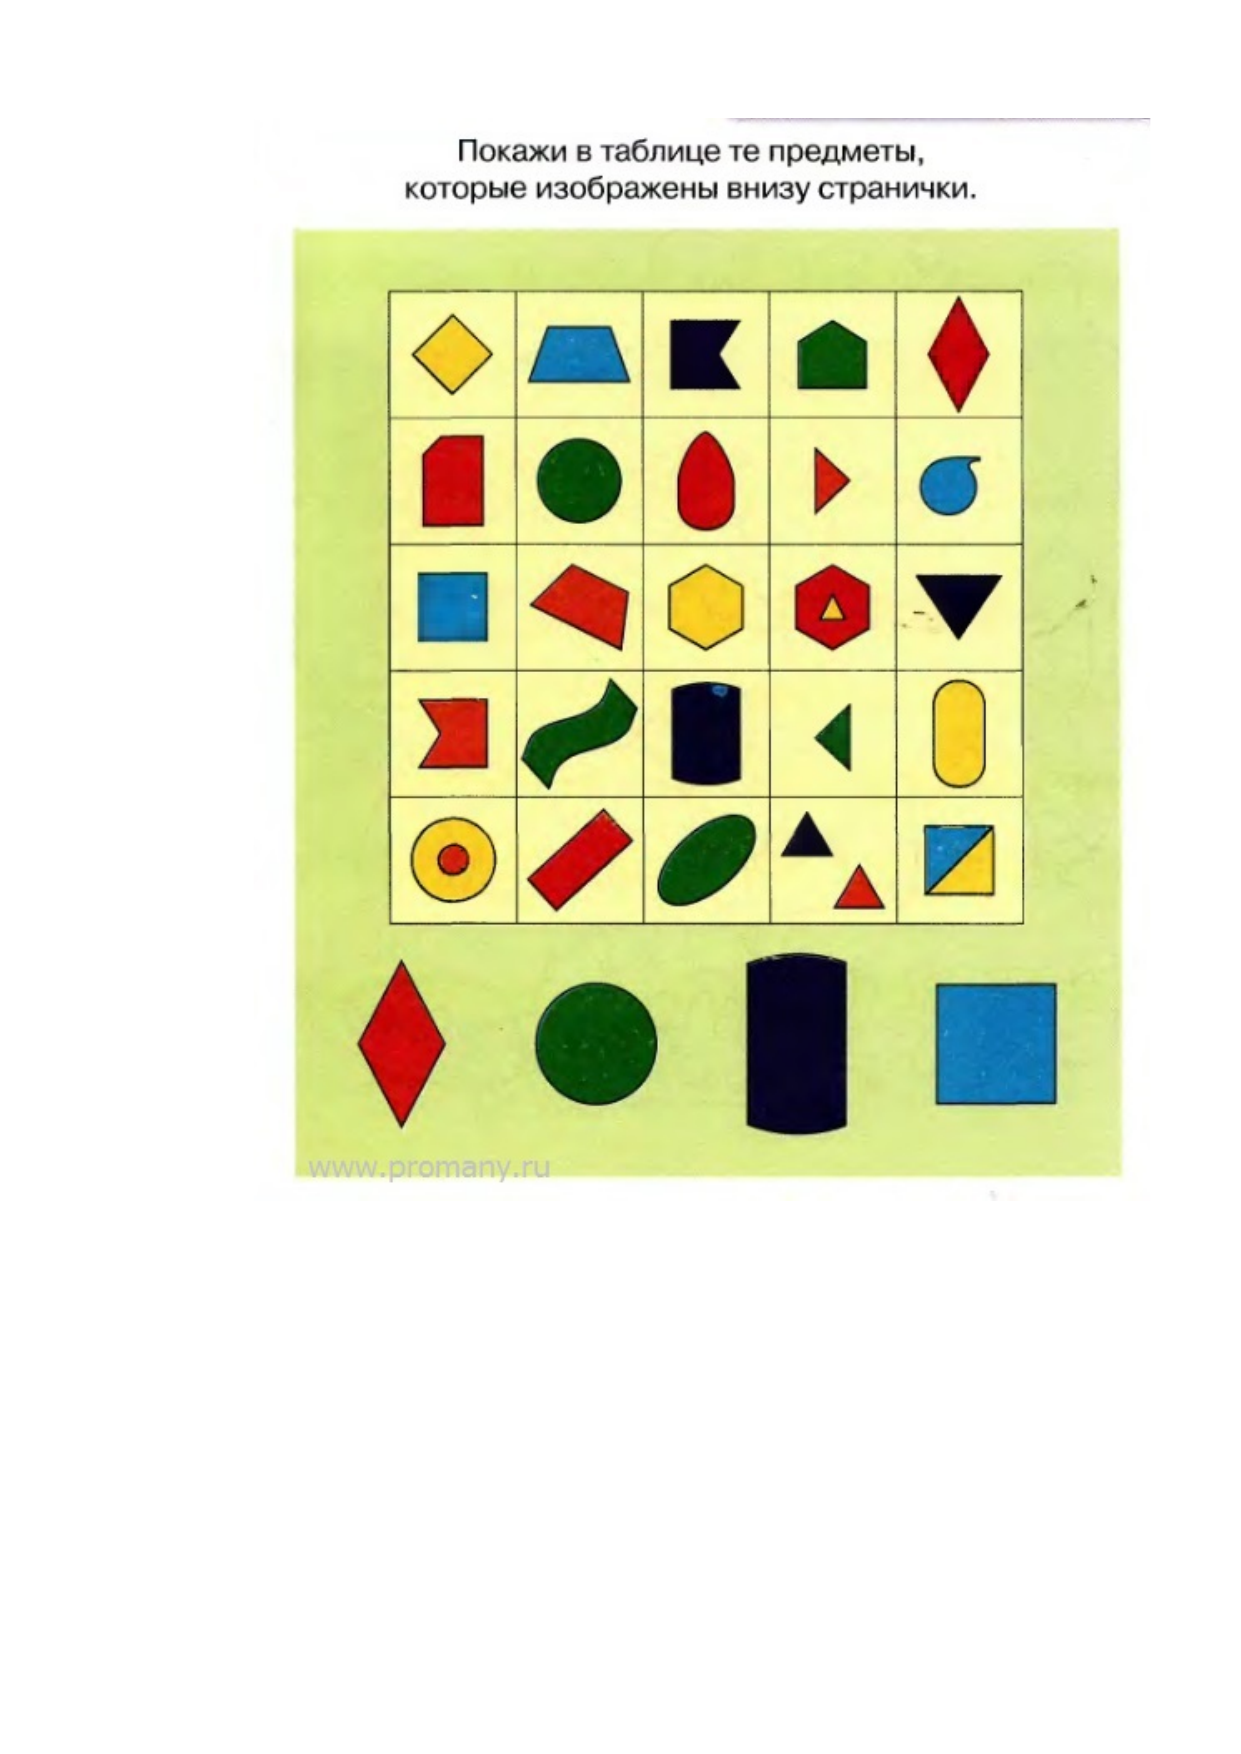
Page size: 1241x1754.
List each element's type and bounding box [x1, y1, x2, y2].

picture [253, 118, 1151, 1201]
